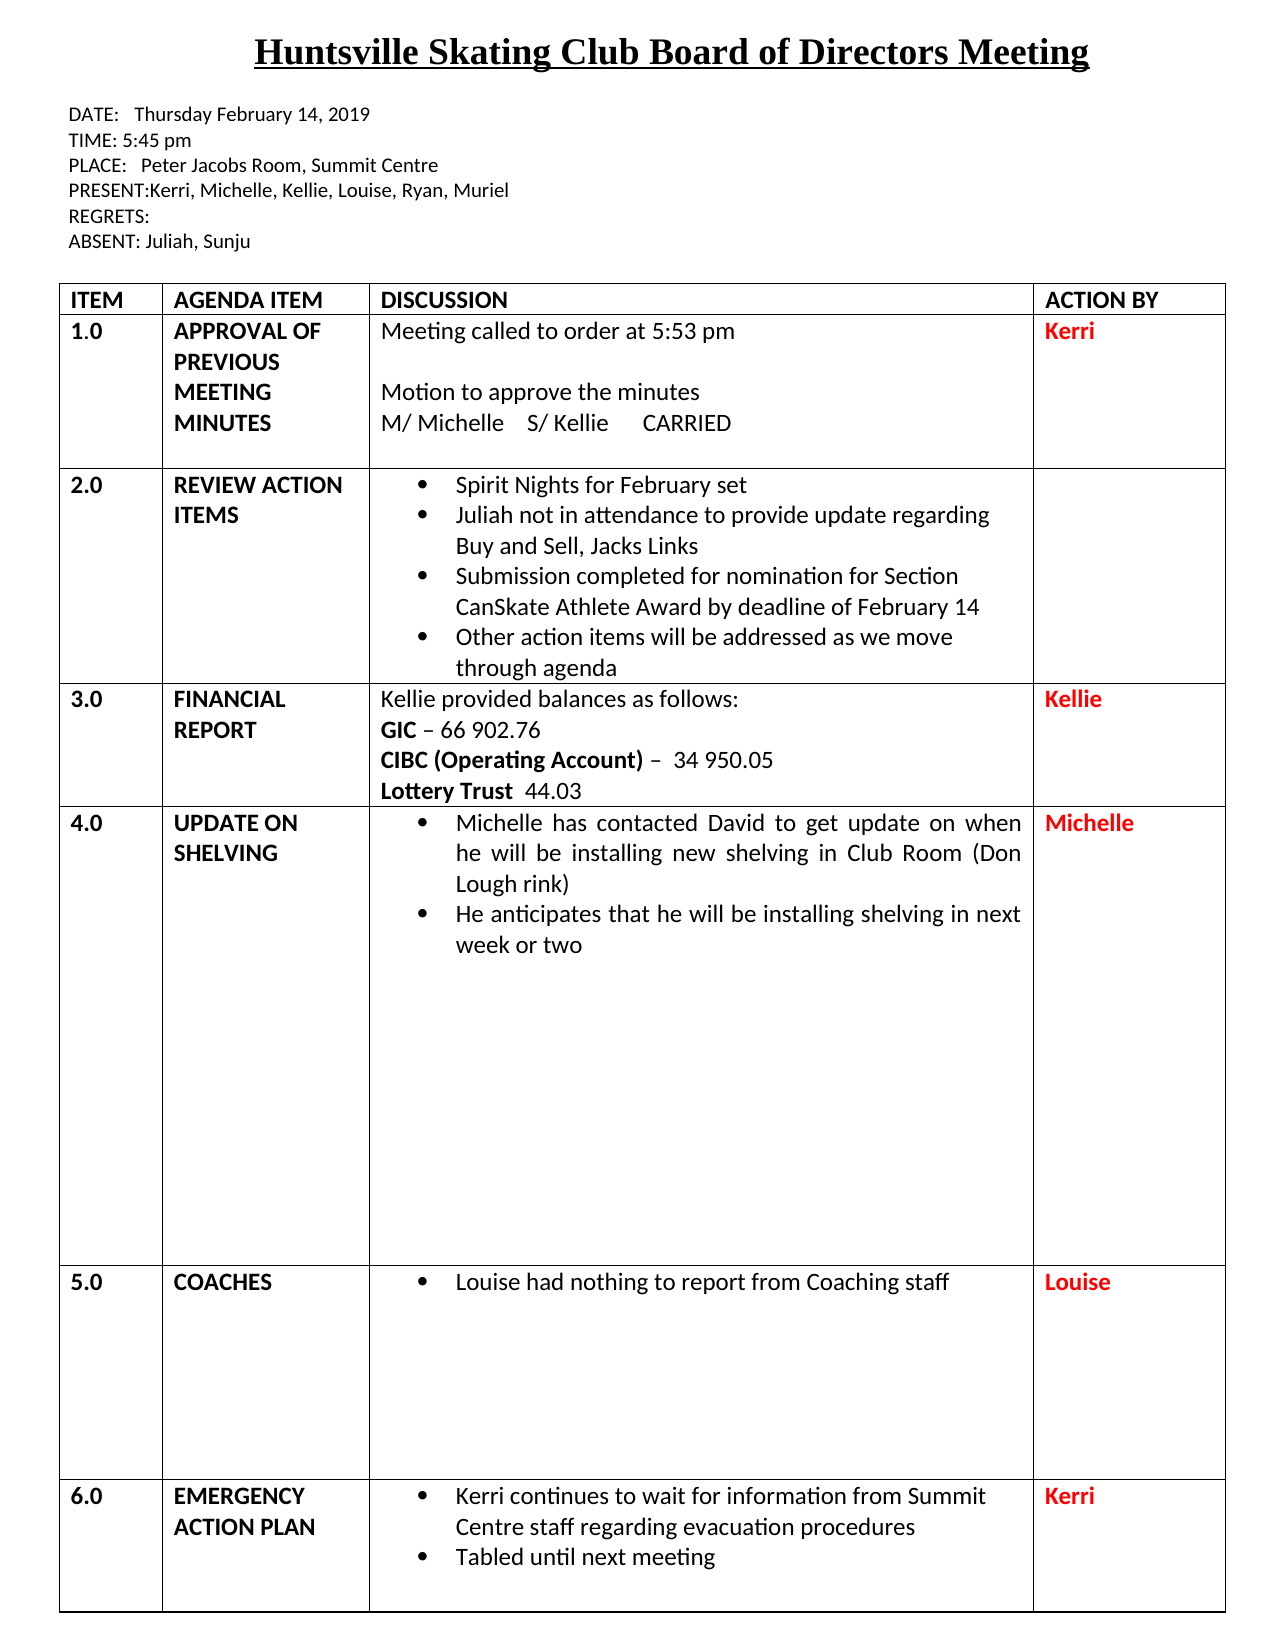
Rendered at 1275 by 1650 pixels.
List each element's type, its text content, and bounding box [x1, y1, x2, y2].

table_cell 5.0 [60, 1266, 162, 1479]
table_cell 3.0 [60, 684, 162, 806]
table_cell Louise had nothing to report from Coaching staff [370, 1266, 1033, 1479]
table_cell APPROVAL OF PREVIOUS MEETING MINUTES [163, 315, 369, 468]
text PRESENT:Kerri, Michelle, Kellie, Louise, Ryan, Muriel [59, 178, 1240, 203]
table_header ITEM [60, 284, 162, 314]
table_cell 4.0 [60, 807, 162, 1264]
subtitle Huntsville Skating Club Board of Directors Meeting [103, 29, 1240, 73]
table_cell REVIEW ACTION ITEMS [163, 469, 369, 683]
text ABSENT: Juliah, Sunju [59, 228, 1240, 254]
table_cell FINANCIAL REPORT [163, 684, 369, 806]
table_cell Kerri [1034, 1480, 1225, 1611]
table_cell Kerri [1034, 315, 1225, 468]
table_cell Meeting called to order at 5:53 pm Motion to approve the minutes M/ Michelle S/ Kellie CARRIED [370, 315, 1033, 468]
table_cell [370, 1480, 1033, 1611]
table_header DISCUSSION [370, 284, 1033, 314]
table_header AGENDA ITEM [163, 284, 369, 314]
text PLACE: Peter Jacobs Room, Summit Centre [59, 152, 1240, 178]
table_cell Kellie provided balances as follows: GIC – 66 902.76 CIBC (Operating Account) – 34 950.05 Lottery Trust 44.03 [370, 684, 1033, 806]
table_cell Michelle [1034, 807, 1225, 1264]
table_cell 1.0 [60, 315, 162, 468]
table_header ACTION BY [1034, 284, 1225, 314]
table_cell Spirit Nights for February set Juliah not in attendance to provide update regarding Buy and Sell, Jacks Links Submission completed for nomination for Section CanSkate Athlete Award by deadline of February 14 Other action items will be addressed as we move through agenda [370, 469, 1033, 683]
text TIME: 5:45 pm [59, 127, 1240, 152]
table_cell 6.0 [60, 1480, 162, 1611]
table_cell COACHES [163, 1266, 369, 1479]
table_cell Louise [1034, 1266, 1225, 1479]
table_cell 2.0 [60, 469, 162, 683]
text DATE: Thursday February 14, 2019 [59, 101, 1240, 127]
text REGRETS: [59, 203, 1240, 228]
table_cell Kellie [1034, 684, 1225, 806]
table_cell [1034, 469, 1225, 683]
table_cell Michelle has contacted David to get update on when he will be installing new shelving in Club Room (Don Lough rink) He anticipates that he will be installing shelving in next week or two [370, 807, 1033, 1264]
table_cell UPDATE ON SHELVING [163, 807, 369, 1264]
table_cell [163, 1480, 369, 1611]
